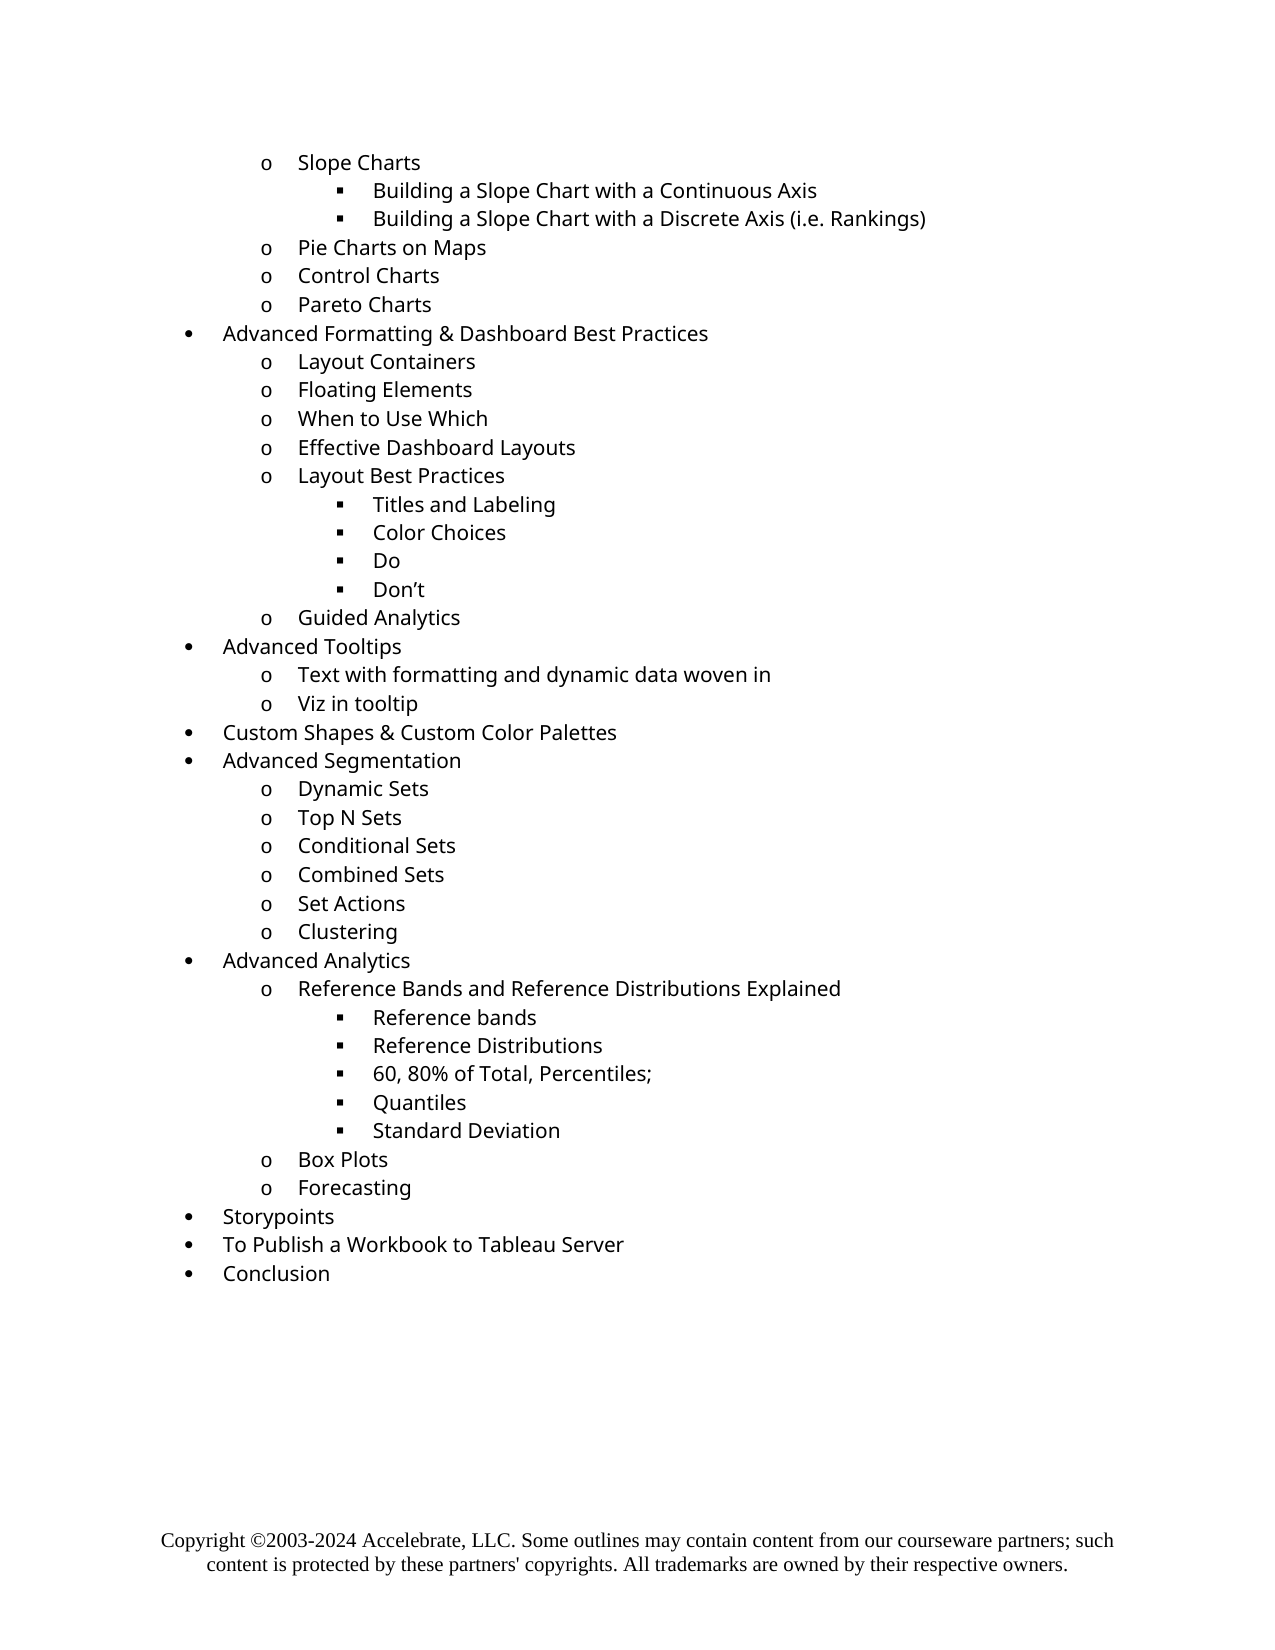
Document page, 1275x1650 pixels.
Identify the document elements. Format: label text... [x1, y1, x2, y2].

list Box Plots [260, 1145, 1127, 1173]
list Custom Shapes & Custom Color Palettes [185, 718, 1127, 746]
list Advanced Analytics [185, 946, 1127, 974]
list Pie Charts on Maps [260, 233, 1127, 262]
list Building a Slope Chart with a Continuous Axis [335, 176, 1127, 204]
list Forecasting [260, 1173, 1127, 1202]
list Color Choices [335, 518, 1127, 547]
list Quantiles [335, 1088, 1127, 1116]
list Clustering [260, 917, 1127, 946]
list Conclusion [185, 1259, 1127, 1287]
list Reference bands [335, 1003, 1127, 1031]
list Reference Bands and Reference Distributions Explained [260, 974, 1127, 1003]
list Layout Containers [260, 347, 1127, 376]
list To Publish a Workbook to Tableau Server [185, 1230, 1127, 1259]
list Building a Slope Chart with a Discrete Axis (i.e. Rankings) [335, 204, 1127, 233]
list Pareto Charts [260, 290, 1127, 319]
list Set Actions [260, 889, 1127, 917]
list Reference Distributions [335, 1031, 1127, 1059]
list Conditional Sets [260, 832, 1127, 860]
list When to Use Which [260, 404, 1127, 433]
list Text with formatting and dynamic data woven in [260, 661, 1127, 689]
list Advanced Segmentation [185, 746, 1127, 774]
list Control Charts [260, 262, 1127, 290]
list Do [335, 547, 1127, 575]
list Don’t [335, 575, 1127, 603]
list Standard Deviation [335, 1116, 1127, 1145]
list Layout Best Practices [260, 461, 1127, 490]
list 60, 80% of Total, Percentiles; [335, 1059, 1127, 1088]
list Effective Dashboard Layouts [260, 433, 1127, 461]
list Viz in tooltip [260, 689, 1127, 718]
list Floating Elements [260, 376, 1127, 404]
list Combined Sets [260, 860, 1127, 889]
list Dynamic Sets [260, 774, 1127, 803]
list Guided Analytics [260, 603, 1127, 632]
list Top N Sets [260, 803, 1127, 832]
list Advanced Formatting & Dashboard Best Practices [185, 319, 1127, 347]
list Titles and Labeling [335, 490, 1127, 518]
list Storypoints [185, 1202, 1127, 1230]
list Advanced Tooltips [185, 632, 1127, 661]
list Slope Charts [260, 148, 1127, 176]
